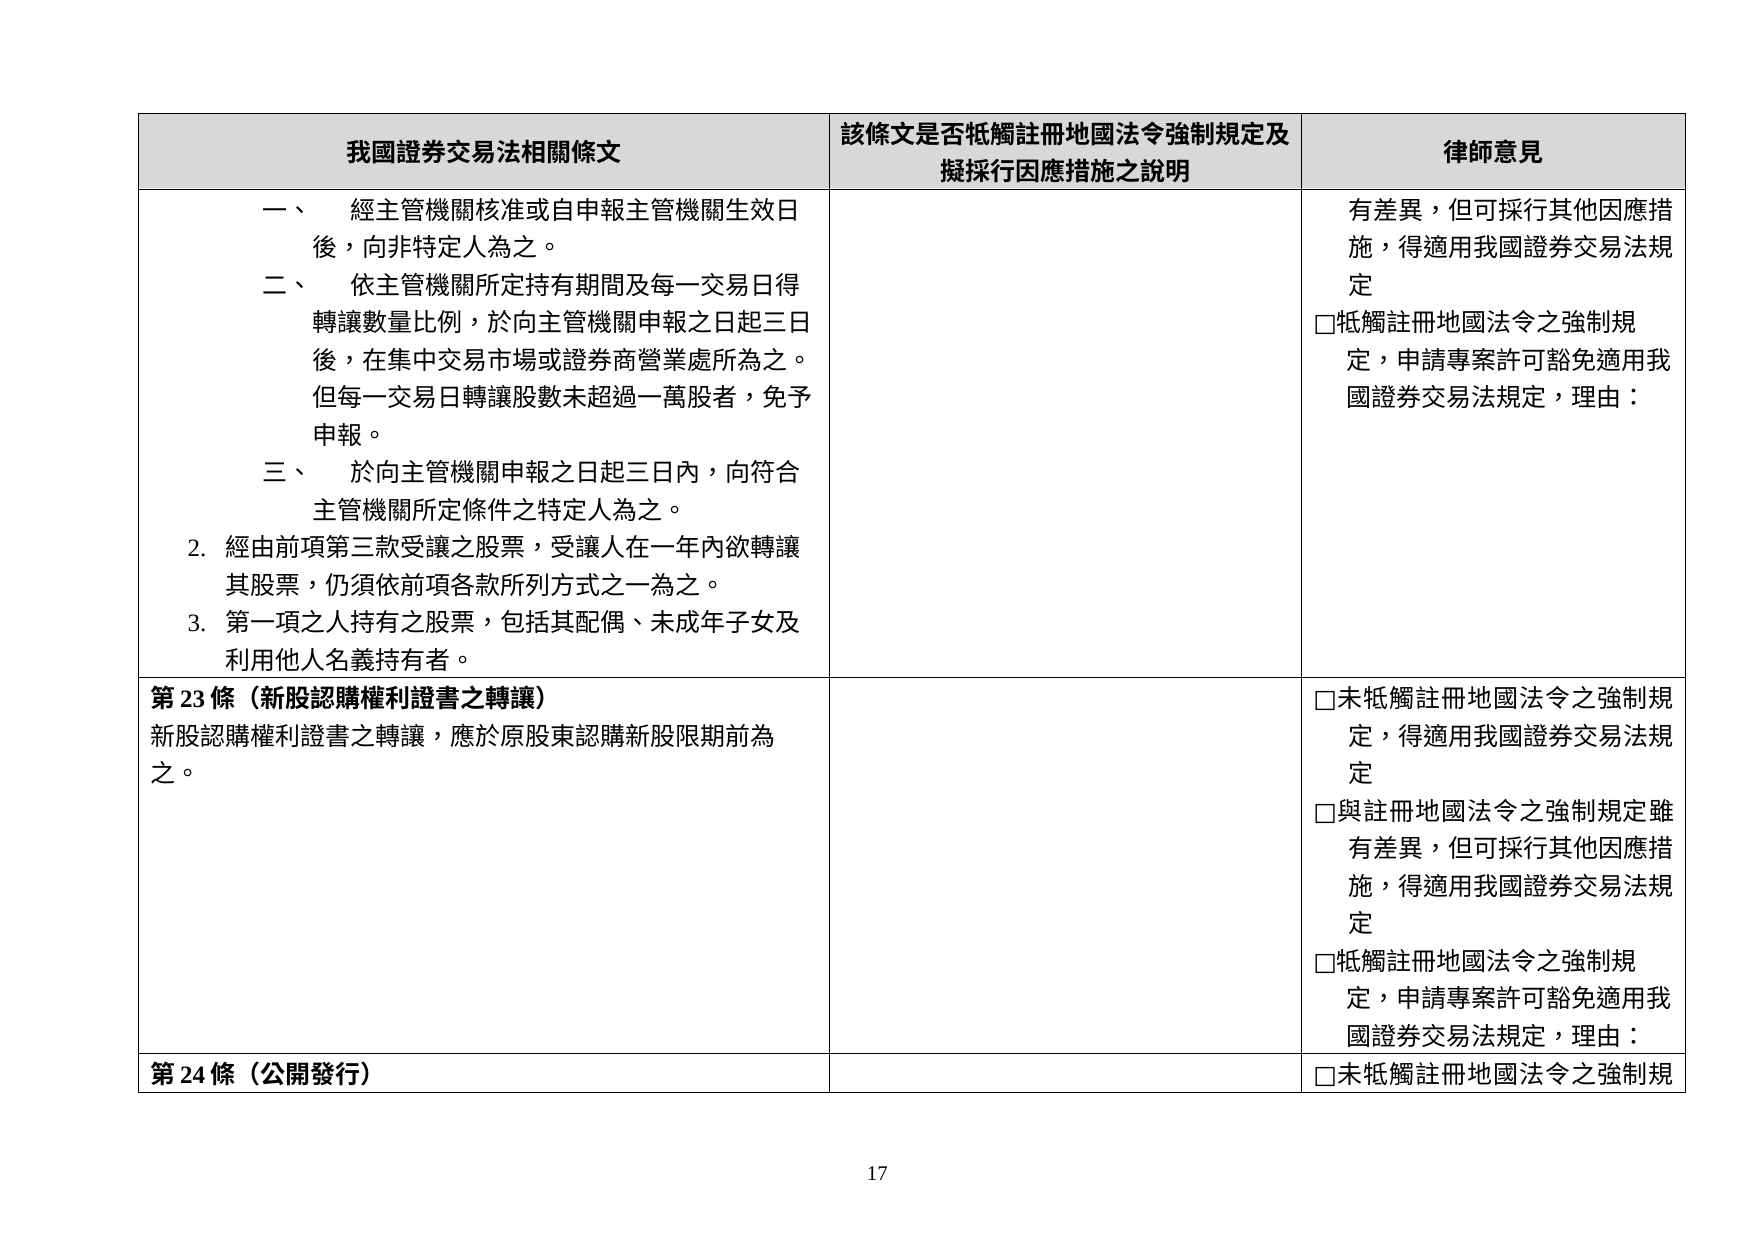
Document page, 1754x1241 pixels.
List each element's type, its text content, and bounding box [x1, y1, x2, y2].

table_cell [139, 1054, 829, 1092]
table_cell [1302, 1054, 1685, 1092]
table_cell 第23條（新股認購權利證書之轉讓） 新股認購權利證書之轉讓，應於原股東認購新股限期前為之。 [139, 678, 829, 1053]
table_cell [830, 678, 1301, 1053]
table_cell [830, 1054, 1301, 1092]
table_cell [830, 190, 1301, 677]
table_header 我國證券交易法相關條文 [139, 114, 829, 188]
table_header 律師意見 [1302, 114, 1685, 188]
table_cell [139, 190, 829, 677]
table_cell □未牴觸註冊地國法令之強制規定，得適用我國證券交易法規定 □與註冊地國法令之強制規定雖有差異，但可採行其他因應措施，得適用我國證券交易法規定 □牴觸註冊地國法令之強制規定，申請專案許可豁免適用我國證券交易法規定，理由： [1302, 678, 1685, 1053]
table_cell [1302, 190, 1685, 677]
table_header 該條文是否牴觸註冊地國法令強制規定及擬採行因應措施之說明 [830, 114, 1301, 188]
